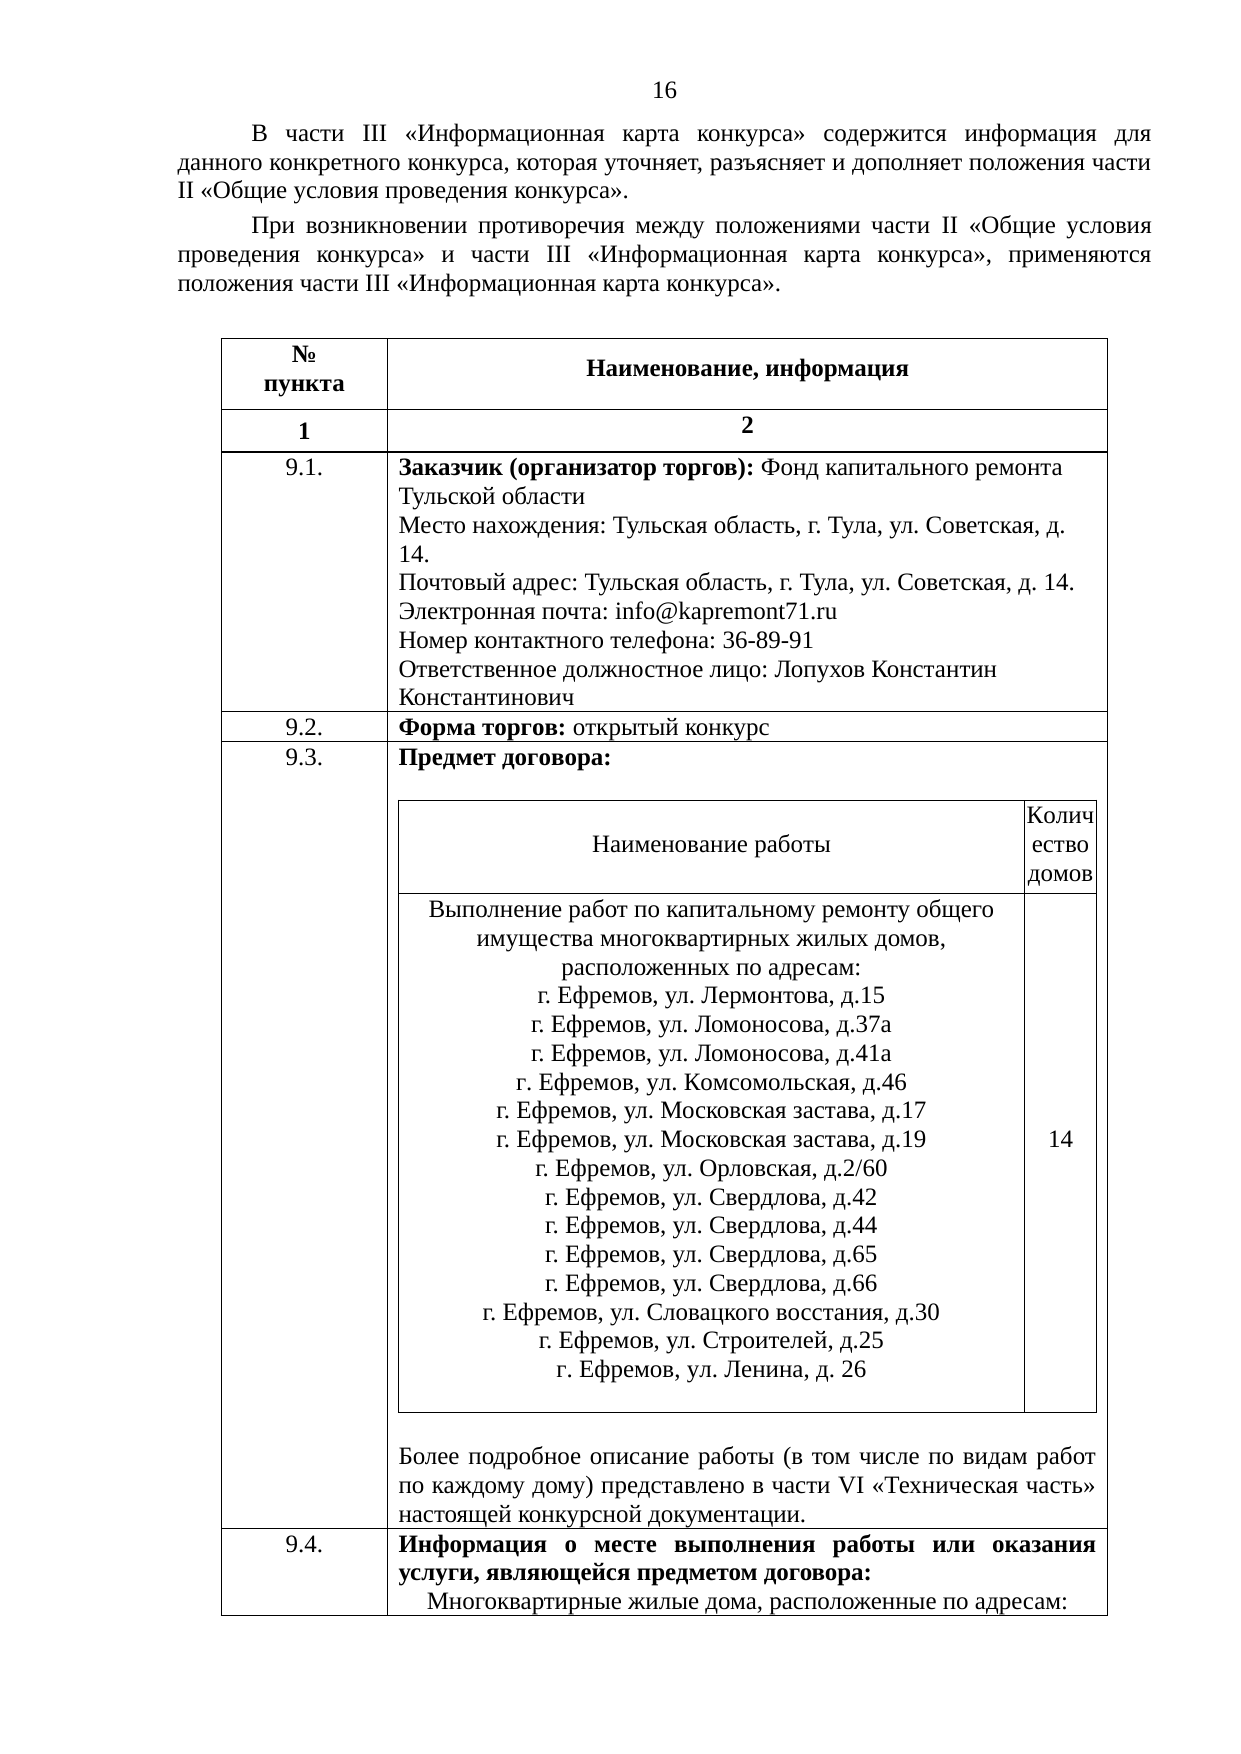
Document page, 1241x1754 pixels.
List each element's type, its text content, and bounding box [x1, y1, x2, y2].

table_header Наименование, информация [388, 339, 1107, 409]
table_cell 1 [222, 410, 387, 451]
table_cell Заказчик (организатор торгов): Фонд капитального ремонта Тульской области Место нахождения: Тульская область, г. Тула, ул. Советская, д. 14. Почтовый адрес: Тульская область, г. Тула, ул. Советская, д. 14. Электронная почта: info@kapremont71.ru Номер контактного телефона: 36-89-91 Ответственное должностное лицо: Лопухов Константин Константинович [388, 453, 1107, 711]
table_header № пункта [222, 339, 387, 409]
text При возникновении противоречия между положениями части II «Общие условия проведения конкурса» и части III «Информационная карта конкурса», применяются положения части III «Информационная карта конкурса». [177, 211, 1152, 297]
table_cell Предмет договора: Более подробное описание работы (в том числе по видам работ по каждому дому) представлено в части VI «Техническая часть» настоящей конкурсной документации. [388, 742, 1107, 1528]
table_cell 9.3. [222, 742, 387, 1528]
table_cell 9.4. [222, 1529, 387, 1615]
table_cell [388, 1529, 1107, 1615]
table_cell Форма торгов: открытый конкурс [388, 712, 1107, 741]
table_cell 2 [388, 410, 1107, 451]
table_cell 9.2. [222, 712, 387, 741]
text В части III «Информационная карта конкурса» содержится информация для данного конкретного конкурса, которая уточняет, разъясняет и дополняет положения части II «Общие условия проведения конкурса». [177, 118, 1152, 204]
table_cell 9.1. [222, 453, 387, 711]
